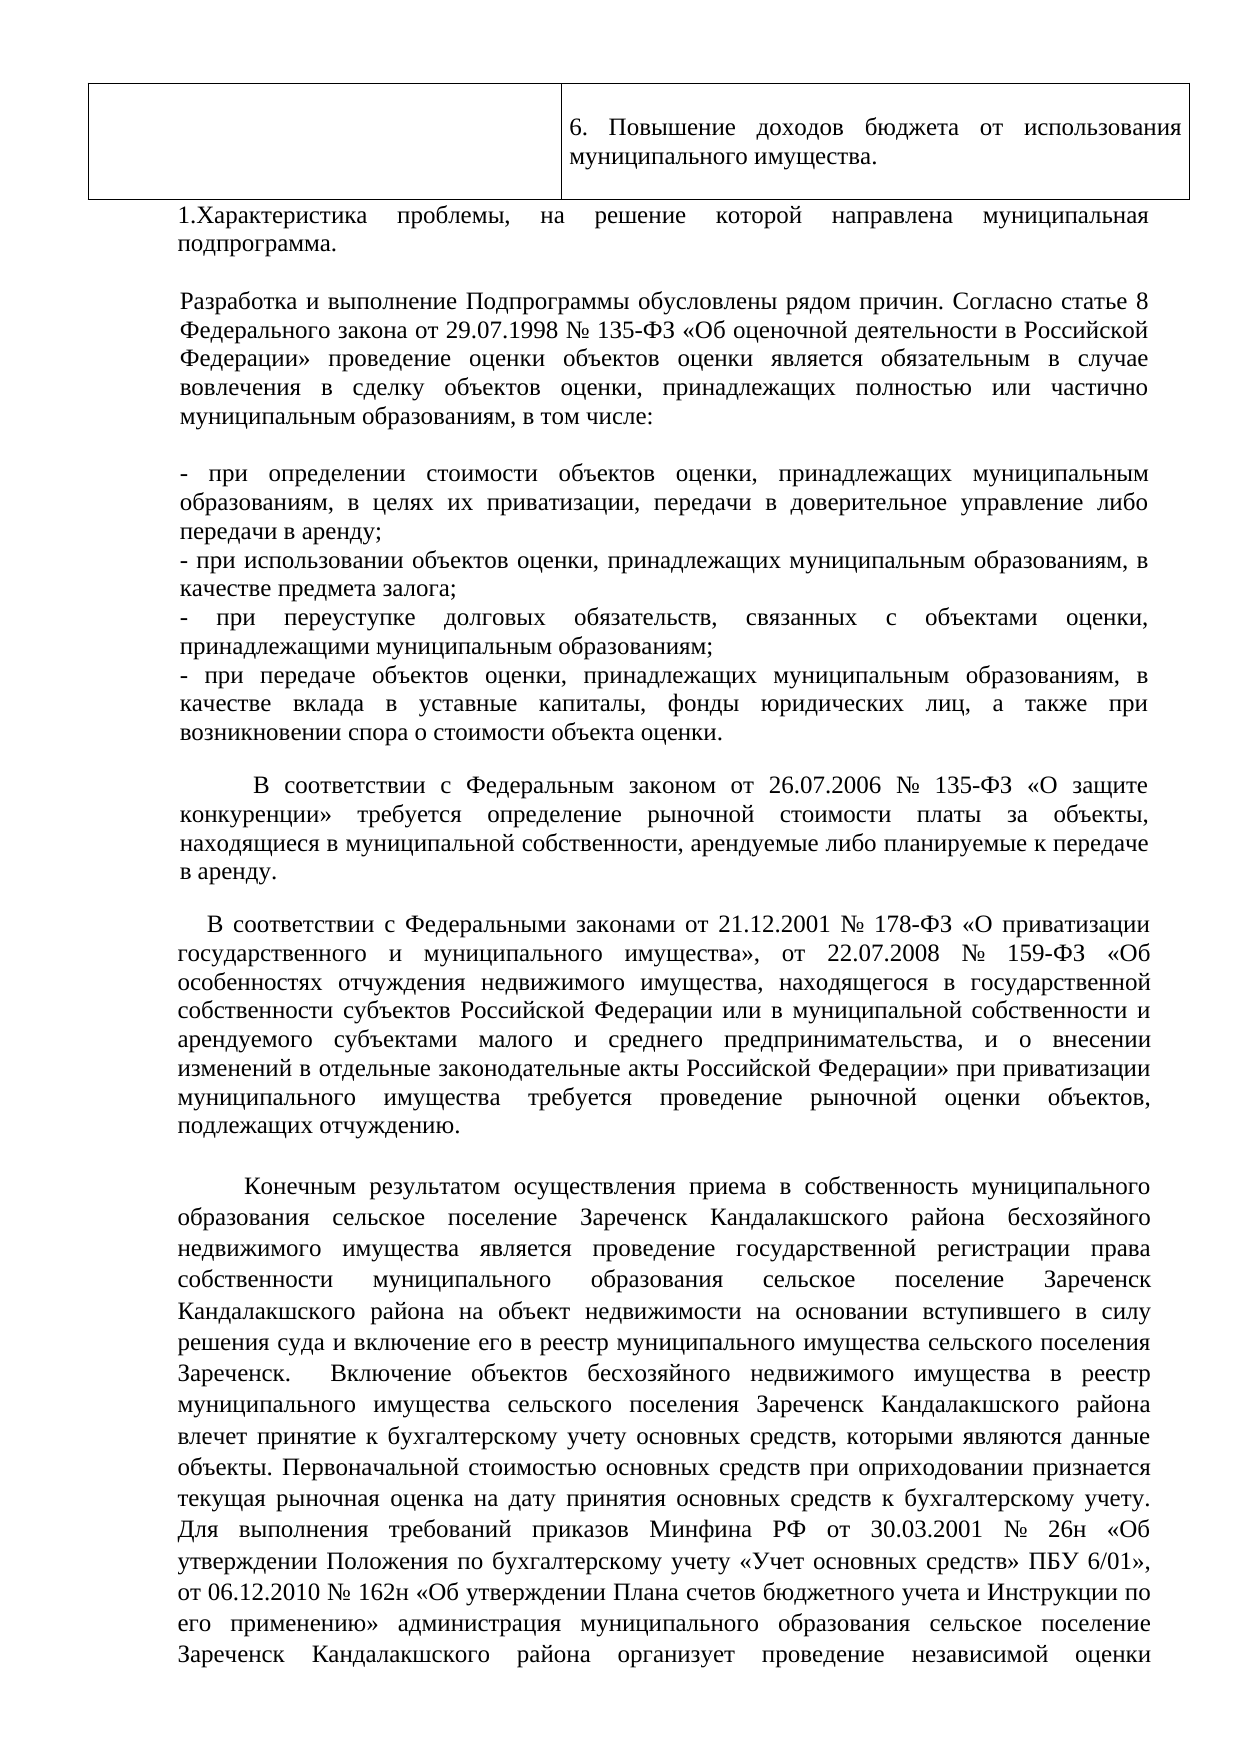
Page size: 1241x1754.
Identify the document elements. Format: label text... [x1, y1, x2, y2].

text В соответствии с Федеральными законами от 21.12.2001 № 178-ФЗ «О приватизации государственного и муниципального имущества», от 22.07.2008 № 159-ФЗ «Об особенностях отчуждения недвижимого имущества, находящегося в государственной собственности субъектов Российской Федерации или в муниципальной собственности и арендуемого субъектами малого и среднего предпринимательства, и о внесении изменений в отдельные законодательные акты Российской Федерации» при приватизации муниципального имущества требуется проведение рыночной оценки объектов, подлежащих отчуждению. [177, 909, 1152, 1139]
text 1.Характеристика проблемы, на решение которой направлена муниципальная подпрограмма. [177, 200, 1149, 257]
text - при определении стоимости объектов оценки, принадлежащих муниципальным образованиям, в целях их приватизации, передачи в доверительное управление либо передачи в аренду; [179, 458, 1149, 545]
text В соответствии с Федеральным законом от 26.07.2006 № 135-ФЗ «О защите конкуренции» требуется определение рыночной стоимости платы за объекты, находящиеся в муниципальной собственности, арендуемые либо планируемые к передаче в аренду. [179, 770, 1149, 885]
text - при использовании объектов оценки, принадлежащих муниципальным образованиям, в качестве предмета залога; [179, 545, 1149, 602]
text - при переуступке долговых обязательств, связанных с объектами оценки, принадлежащими муниципальным образованиям; [179, 602, 1149, 660]
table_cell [89, 84, 561, 199]
text - при передаче объектов оценки, принадлежащих муниципальным образованиям, в качестве вклада в уставные капиталы, фонды юридических лиц, а также при возникновении спора о стоимости объекта оценки. [179, 660, 1149, 746]
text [177, 1168, 1152, 1668]
text Разработка и выполнение Подпрограммы обусловлены рядом причин. Согласно статье 8 Федерального закона от 29.07.1998 № 135-ФЗ «Об оценочной деятельности в Российской Федерации» проведение оценки объектов оценки является обязательным в случае вовлечения в сделку объектов оценки, принадлежащих полностью или частично муниципальным образованиям, в том числе: [179, 286, 1149, 430]
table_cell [562, 84, 1189, 199]
